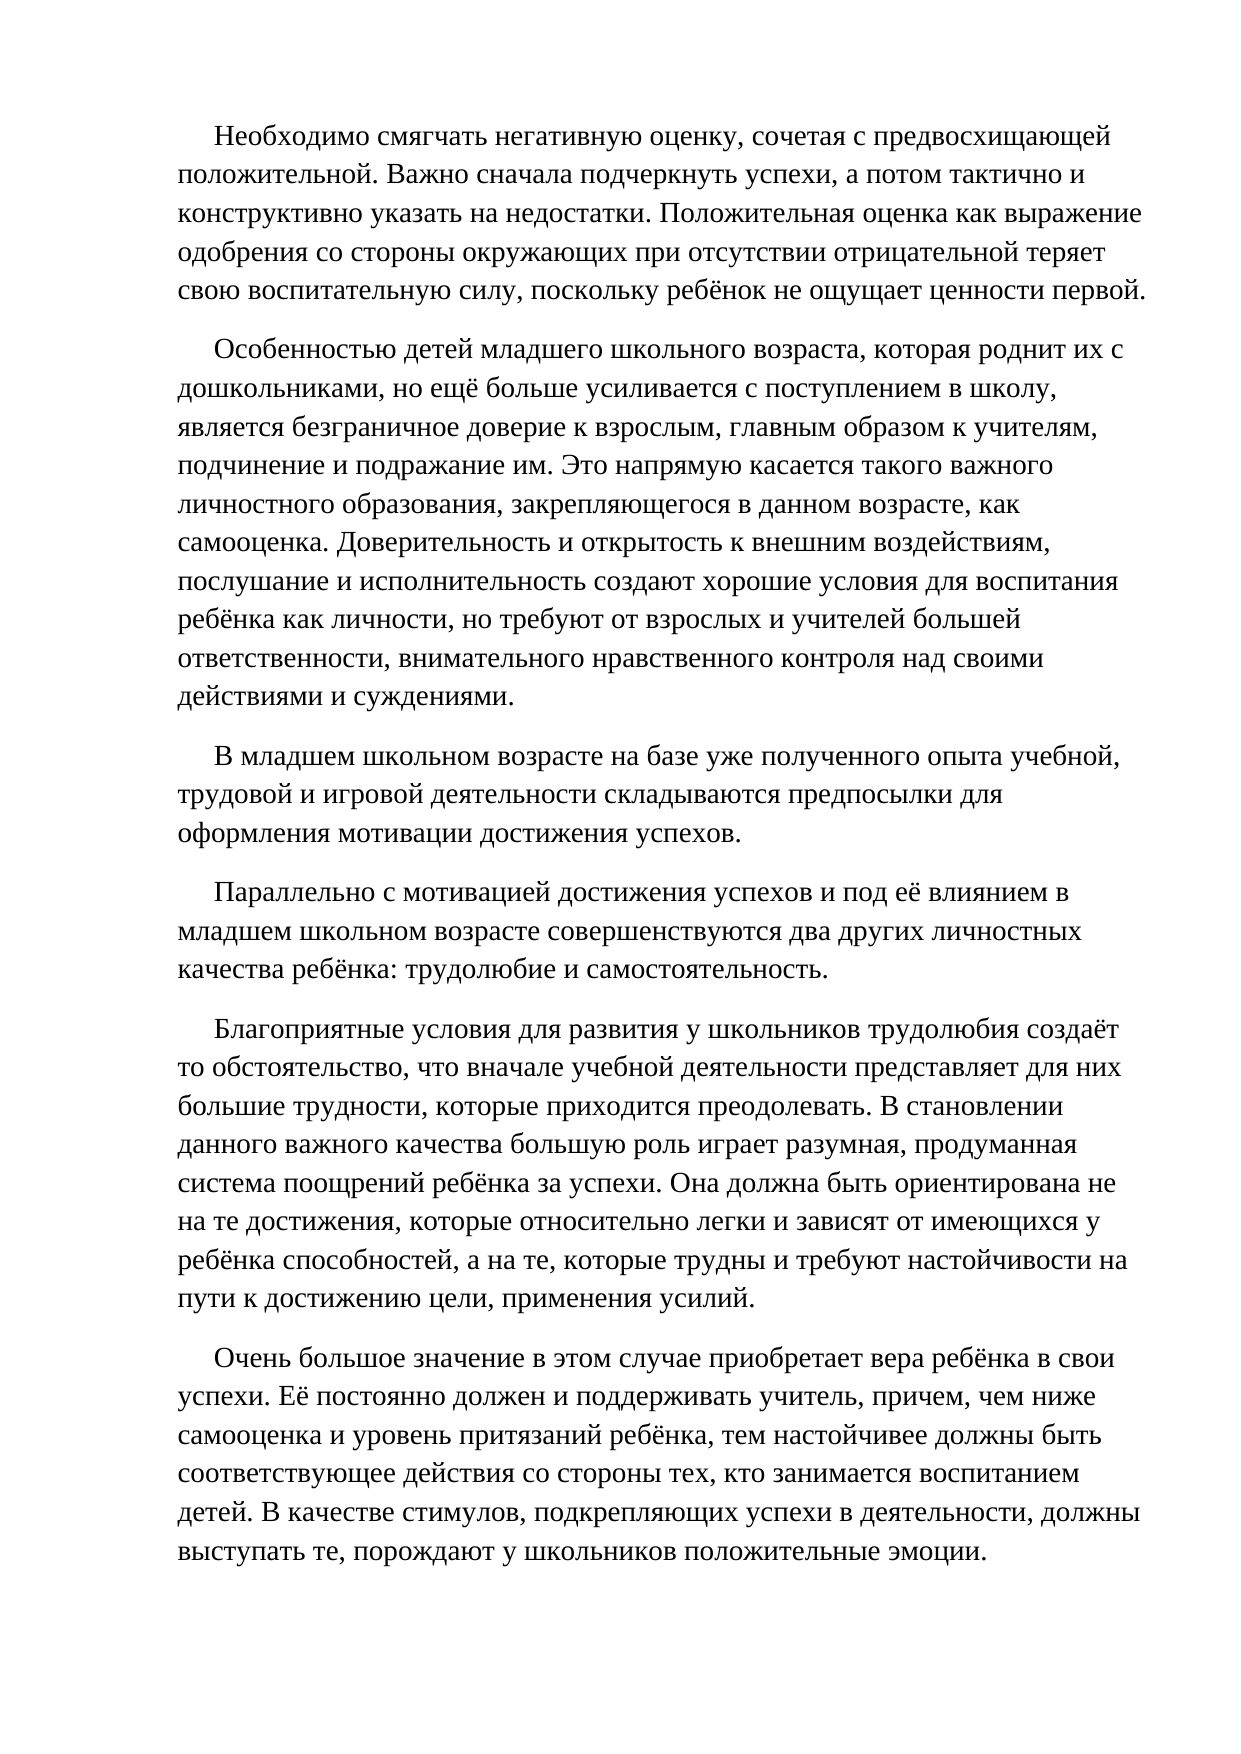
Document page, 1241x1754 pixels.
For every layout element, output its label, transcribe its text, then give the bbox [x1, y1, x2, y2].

text Особенностью детей младшего школьного возраста, которая роднит их с дошкольниками, но ещё больше усиливается с поступлением в школу, является безграничное доверие к взрослым, главным образом к учителям, подчинение и подражание им. Это напрямую касается такого важного личностного образования, закрепляющегося в данном возрасте, как самооценка. Доверительность и открытость к внешним воздействиям, послушание и исполнительность создают хорошие условия для воспитания ребёнка как личности, но требуют от взрослых и учителей большей ответственности, внимательного нравственного контроля над своими действиями и суждениями. [177, 332, 1152, 712]
text Благоприятные условия для развития у школьников трудолюбия создаёт то обстоятельство, что вначале учебной деятельности представляет для них большие трудности, которые приходится преодолевать. В становлении данного важного качества большую роль играет разумная, продуманная система поощрений ребёнка за успехи. Она должна быть ориентирована не на те достижения, которые относительно легки и зависят от имеющихся у ребёнка способностей, а на те, которые трудны и требуют настойчивости на пути к достижению цели, применения усилий. [177, 1011, 1152, 1314]
text Очень большое значение в этом случае приобретает вера ребёнка в свои успехи. Её постоянно должен и поддерживать учитель, причем, чем ниже самооценка и уровень притязаний ребёнка, тем настойчивее должны быть соответствующее действия со стороны тех, кто занимается воспитанием детей. В качестве стимулов, подкрепляющих успехи в деятельности, должны выступать те, порождают у школьников положительные эмоции. [177, 1340, 1152, 1566]
text Параллельно с мотивацией достижения успехов и под её влиянием в младшем школьном возрасте совершенствуются два других личностных качества ребёнка: трудолюбие и самостоятельность. [177, 874, 1152, 985]
text В младшем школьном возрасте на базе уже полученного опыта учебной, трудовой и игровой деятельности складываются предпосылки для оформления мотивации достижения успехов. [177, 738, 1152, 848]
text Необходимо смягчать негативную оценку, сочетая с предвосхищающей положительной. Важно сначала подчеркнуть успехи, а потом тактично и конструктивно указать на недостатки. Положительная оценка как выражение одобрения со стороны окружающих при отсутствии отрицательной теряет свою воспитательную силу, поскольку ребёнок не ощущает ценности первой. [177, 118, 1152, 306]
